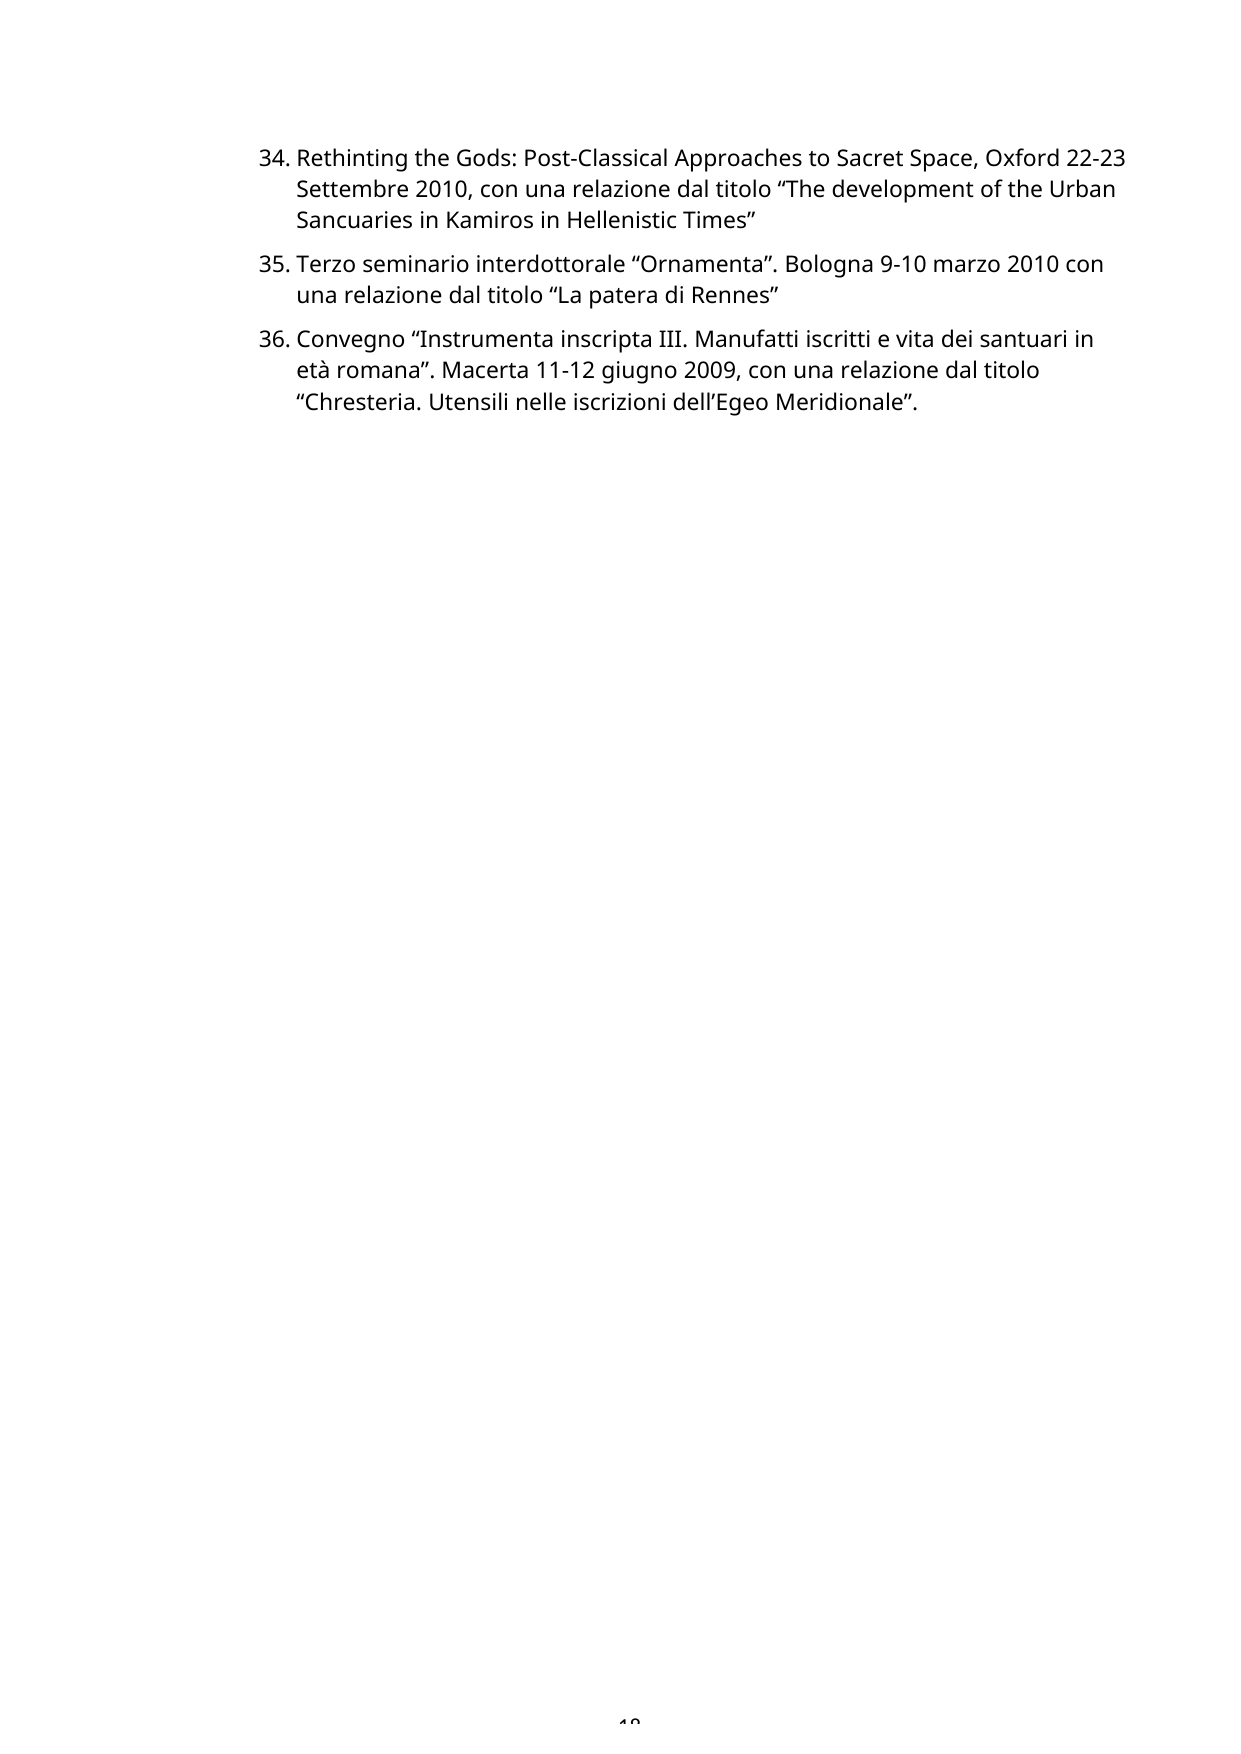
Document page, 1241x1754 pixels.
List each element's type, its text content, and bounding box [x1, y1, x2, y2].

list Terzo seminario interdottorale “Ornamenta”. Bologna 9-10 marzo 2010 con una relazione dal titolo “La patera di Rennes” [259, 248, 1108, 310]
list Rethinting the Gods: Post-Classical Approaches to Sacret Space, Oxford 22-23 Settembre 2010, con una relazione dal titolo “The development of the Urban Sancuaries in Kamiros in Hellenistic Times” [259, 142, 1128, 235]
list Convegno “Instrumenta inscripta III. Manufatti iscritti e vita dei santuari in età romana”. Macerta 11-12 giugno 2009, con una relazione dal titolo “Chresteria. Utensili nelle iscrizioni dell’Egeo Meridionale”. [259, 323, 1094, 417]
